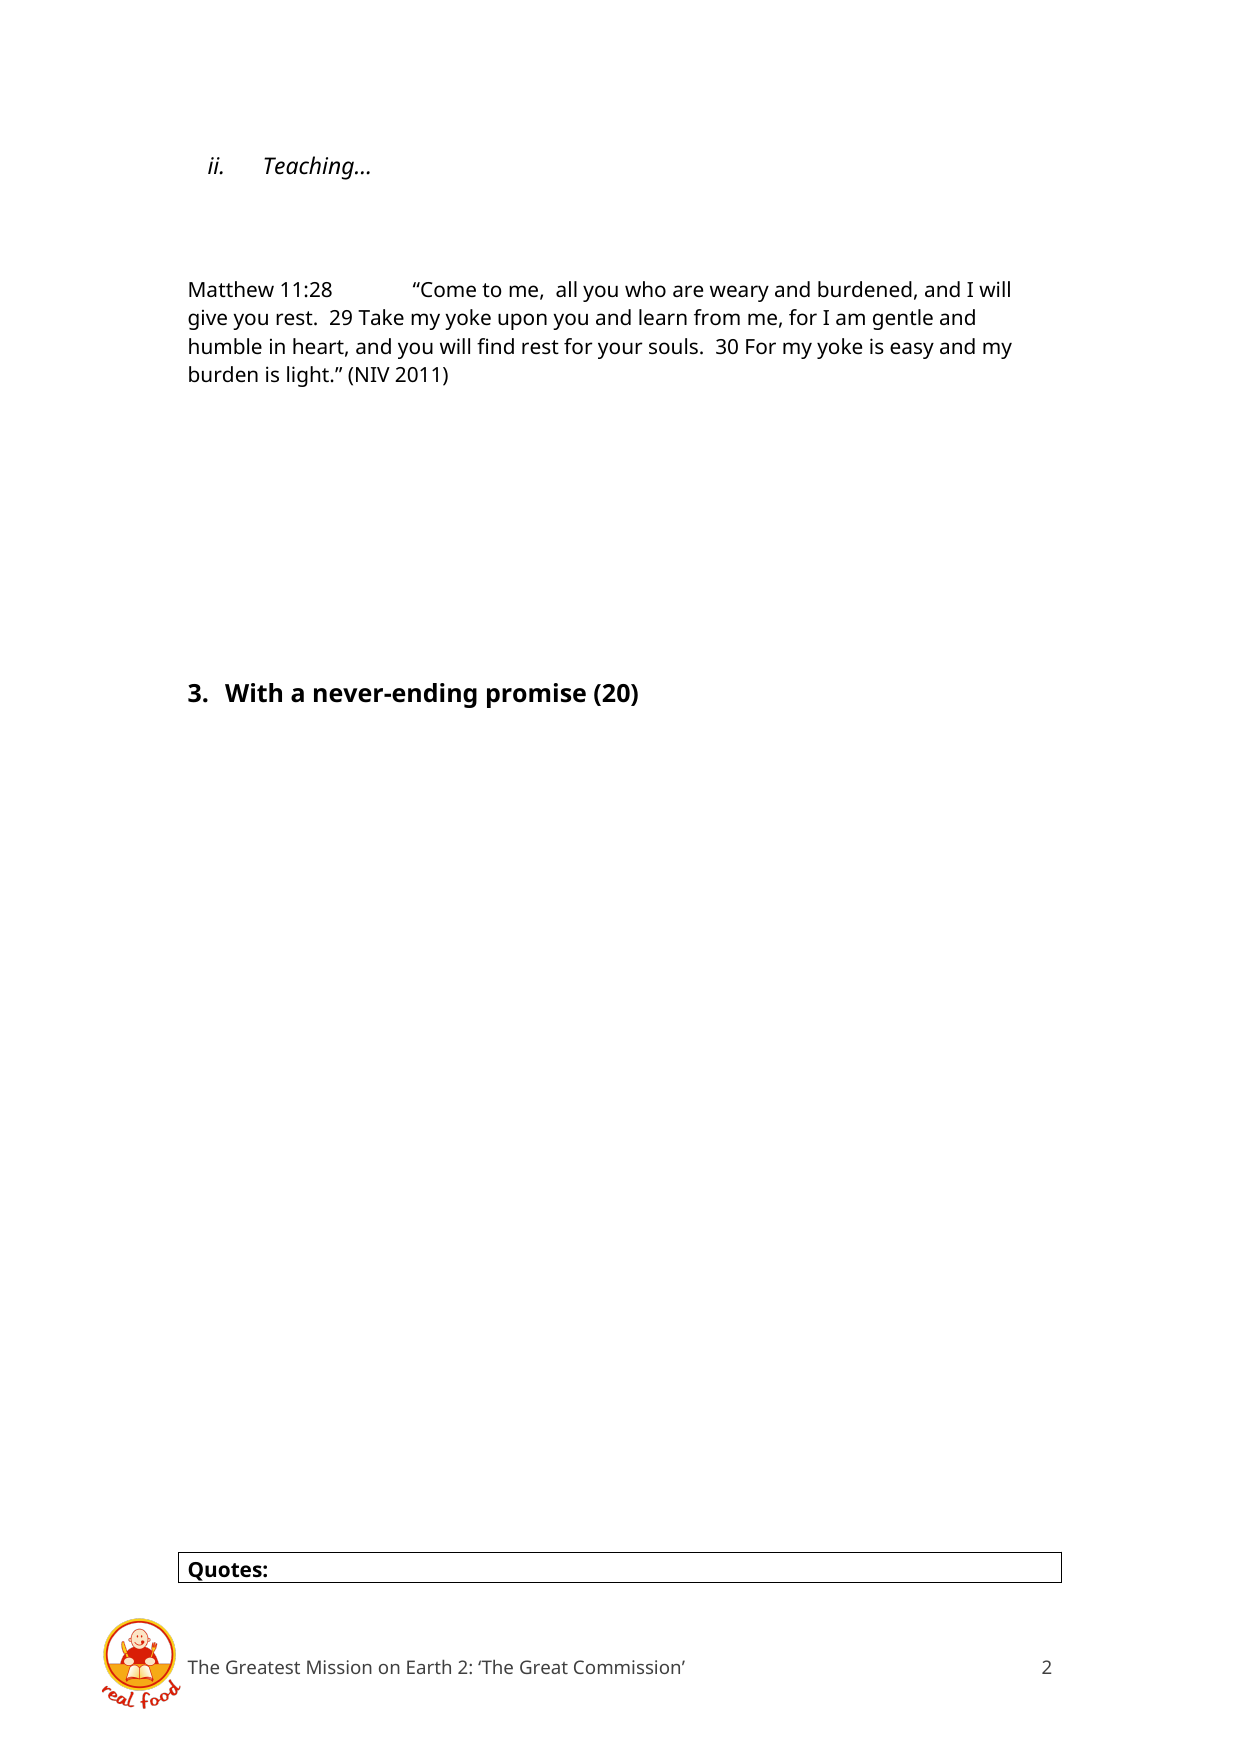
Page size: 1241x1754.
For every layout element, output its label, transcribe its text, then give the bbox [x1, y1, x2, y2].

list Teaching… [225, 150, 1053, 181]
text Matthew 11:28 “Come to me, all you who are weary and burdened, and I will give you rest. 29 Take my yoke upon you and learn from me, for I am gentle and humble in heart, and you will find rest for your souls. 30 For my yoke is easy and my burden is light.” (NIV 2011) [187, 275, 1053, 389]
picture [101, 1618, 181, 1709]
text Quotes: [179, 1553, 1061, 1582]
list With a never-ending promise (20) [187, 676, 1053, 710]
